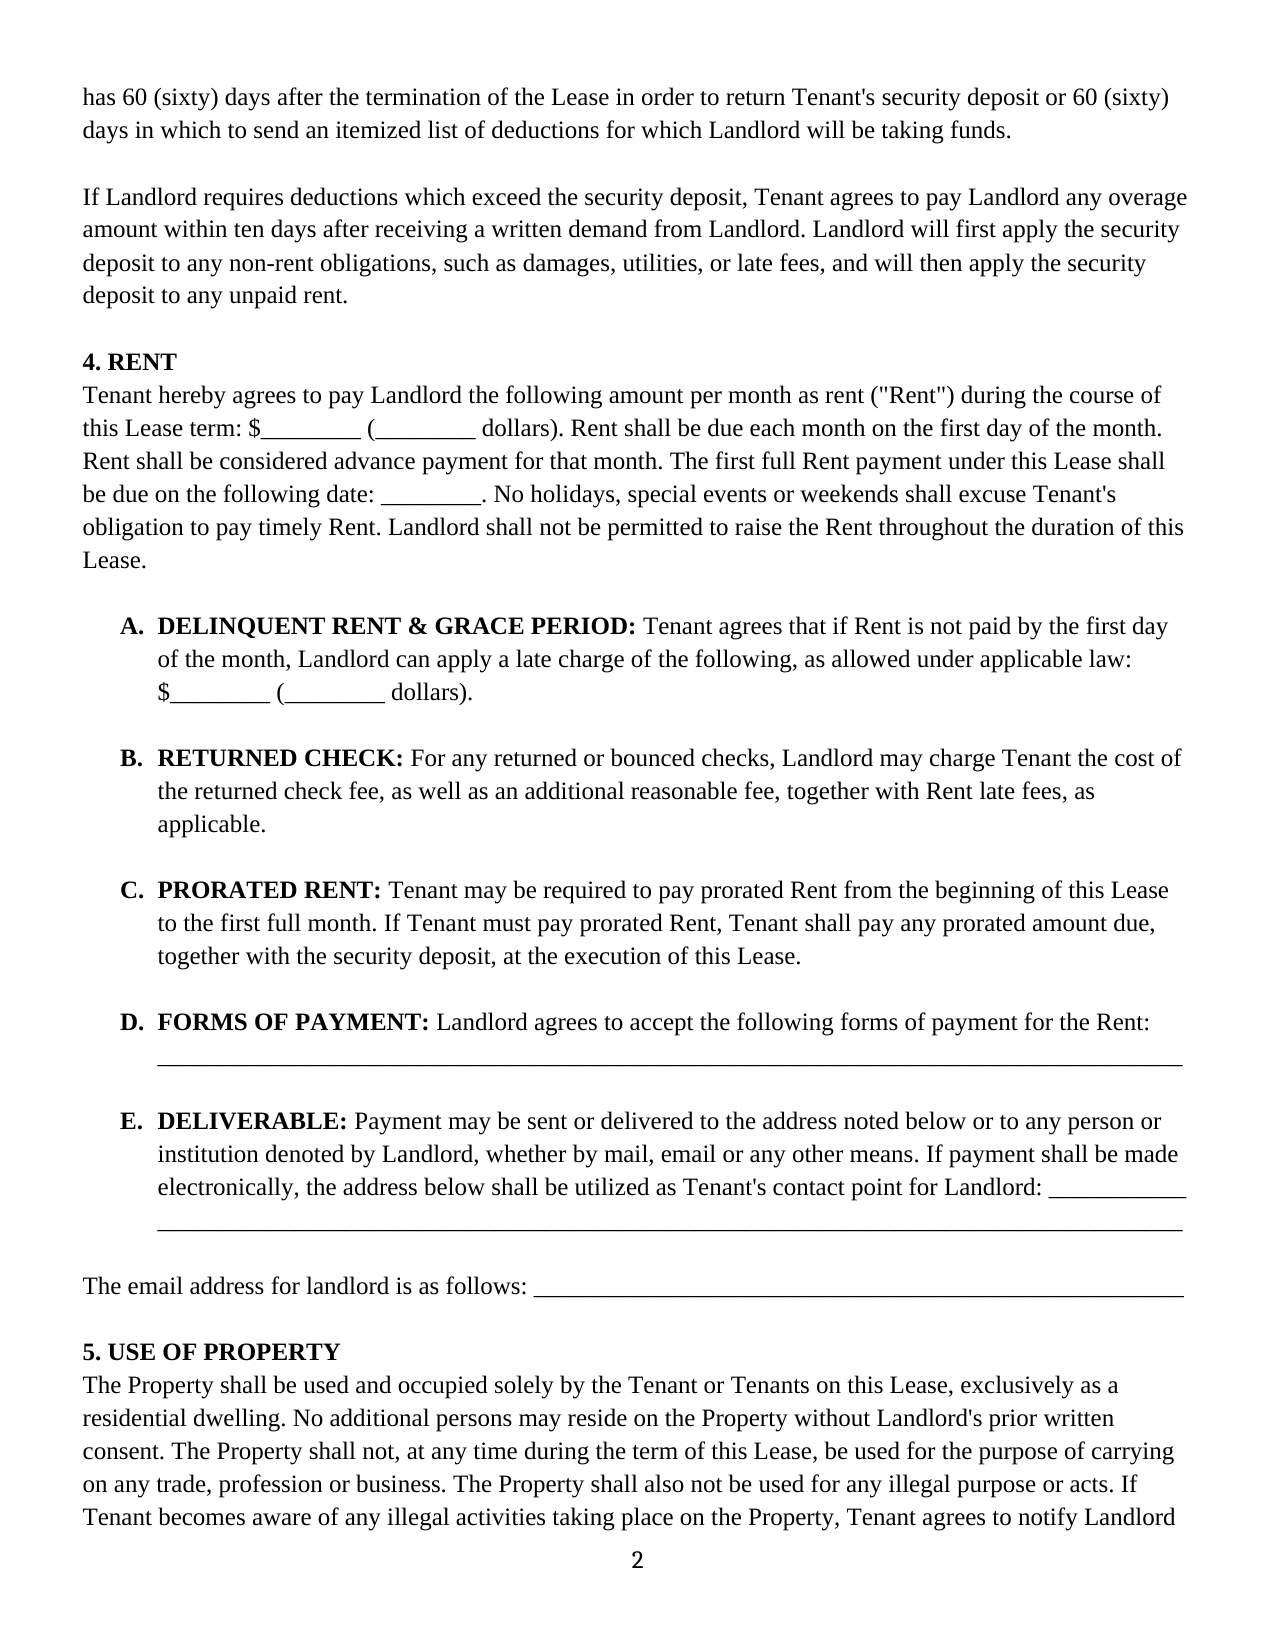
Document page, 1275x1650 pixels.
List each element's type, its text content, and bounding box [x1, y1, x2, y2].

list PRORATED RENT: Tenant may be required to pay prorated Rent from the beginning of this Lease to the first full month. If Tenant must pay prorated Rent, Tenant shall pay any prorated amount due, together with the security deposit, at the execution of this Lease. [120, 875, 1192, 970]
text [82, 1370, 1192, 1531]
text 5. USE OF PROPERTY [82, 1337, 1192, 1366]
list RETURNED CHECK: For any returned or bounced checks, Landlord may charge Tenant the cost of the returned check fee, as well as an additional reasonable fee, together with Rent late fees, as applicable. [120, 743, 1192, 838]
text Tenant hereby agrees to pay Landlord the following amount per month as rent ("Rent") during the course of this Lease term: $________ (________ dollars). Rent shall be due each month on the first day of the month. Rent shall be considered advance payment for that month. The first full Rent payment under this Lease shall be due on the following date: ________. No holidays, special events or weekends shall excuse Tenant's obligation to pay timely Rent. Landlord shall not be permitted to raise the Rent throughout the duration of this Lease. [82, 380, 1192, 573]
text 4. RENT [82, 347, 1192, 375]
list DELINQUENT RENT & GRACE PERIOD: Tenant agrees that if Rent is not paid by the first day of the month, Landlord can apply a late charge of the following, as allowed under applicable law: $________ (________ dollars). [120, 611, 1192, 706]
text The email address for landlord is as follows: ____________________________________________________ [82, 1271, 1192, 1300]
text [82, 82, 1192, 144]
list DELIVERABLE: Payment may be sent or delivered to the address noted below or to any person or institution denoted by Landlord, whether by mail, email or any other means. If payment shall be made electronically, the address below shall be utilized as Tenant's contact point for Landlord: ___________ [120, 1106, 1192, 1201]
list FORMS OF PAYMENT: Landlord agrees to accept the following forms of payment for the Rent: __________________________________________________________________________________ [120, 1007, 1192, 1069]
text __________________________________________________________________________________ [82, 1205, 1192, 1234]
text If Landlord requires deductions which exceed the security deposit, Tenant agrees to pay Landlord any overage amount within ten days after receiving a written demand from Landlord. Landlord will first apply the security deposit to any non-rent obligations, such as damages, utilities, or late fees, and will then apply the security deposit to any unpaid rent. [82, 182, 1192, 309]
